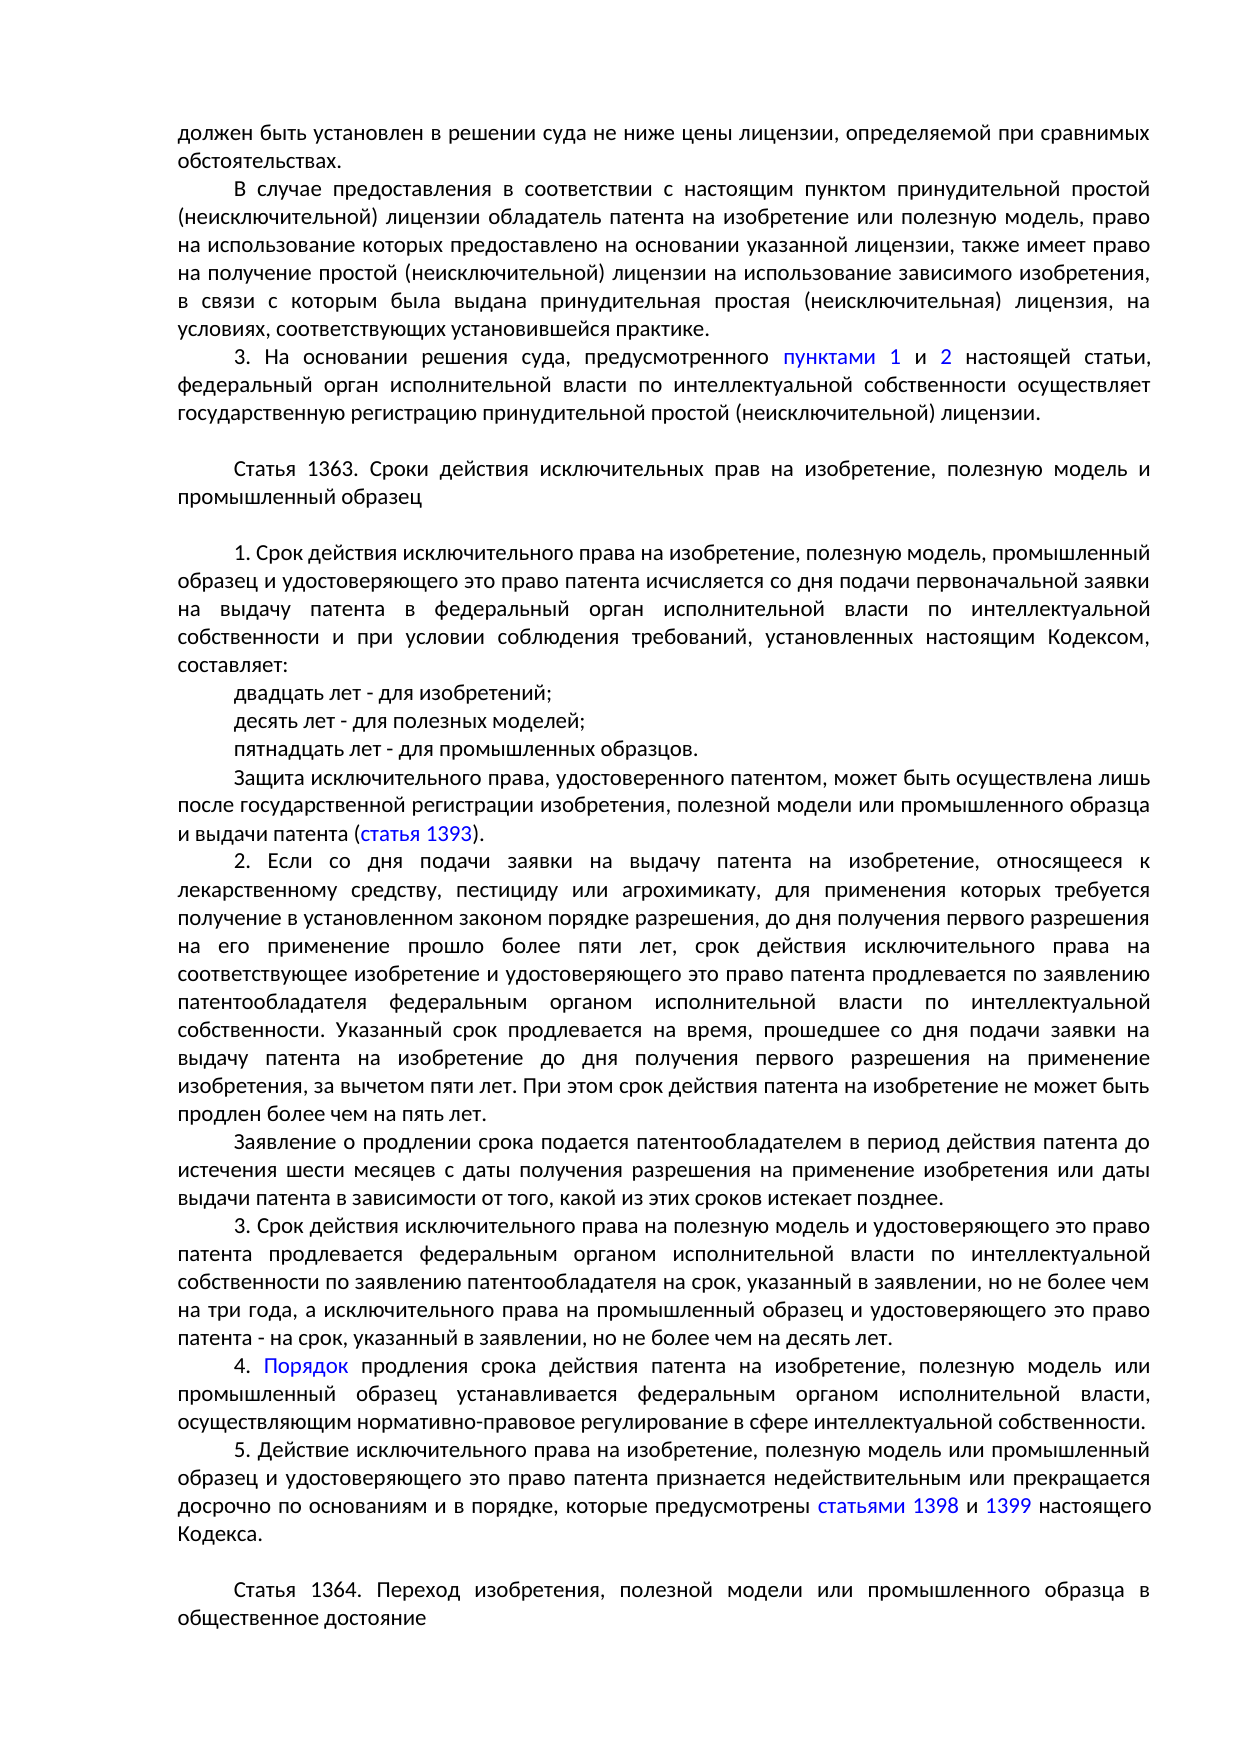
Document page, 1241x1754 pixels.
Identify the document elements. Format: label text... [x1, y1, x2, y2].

text десять лет - для полезных моделей; [177, 707, 1152, 734]
text 4. Порядок продления срока действия патента на изобретение, полезную модель или промышленный образец устанавливается федеральным органом исполнительной власти, осуществляющим нормативно-правовое регулирование в сфере интеллектуальной собственности. [177, 1351, 1152, 1435]
text Заявление о продлении срока подается патентообладателем в период действия патента до истечения шести месяцев с даты получения разрешения на применение изобретения или даты выдачи патента в зависимости от того, какой из этих сроков истекает позднее. [177, 1127, 1152, 1211]
text Защита исключительного права, удостоверенного патентом, может быть осуществлена лишь после государственной регистрации изобретения, полезной модели или промышленного образца и выдачи патента (статья 1393). [177, 763, 1152, 847]
text Статья 1363. Сроки действия исключительных прав на изобретение, полезную модель и промышленный образец [177, 454, 1152, 510]
text 3. Срок действия исключительного права на полезную модель и удостоверяющего это право патента продлевается федеральным органом исполнительной власти по интеллектуальной собственности по заявлению патентообладателя на срок, указанный в заявлении, но не более чем на три года, а исключительного права на промышленный образец и удостоверяющего это право патента - на срок, указанный в заявлении, но не более чем на десять лет. [177, 1211, 1152, 1351]
text Статья 1364. Переход изобретения, полезной модели или промышленного образца в общественное достояние [177, 1575, 1152, 1631]
text 3. На основании решения суда, предусмотренного пунктами 1 и 2 настоящей статьи, федеральный орган исполнительной власти по интеллектуальной собственности осуществляет государственную регистрацию принудительной простой (неисключительной) лицензии. [177, 342, 1152, 426]
text 5. Действие исключительного права на изобретение, полезную модель или промышленный образец и удостоверяющего это право патента признается недействительным или прекращается досрочно по основаниям и в порядке, которые предусмотрены статьями 1398 и 1399 настоящего Кодекса. [177, 1435, 1152, 1547]
text В случае предоставления в соответствии с настоящим пунктом принудительной простой (неисключительной) лицензии обладатель патента на изобретение или полезную модель, право на использование которых предоставлено на основании указанной лицензии, также имеет право на получение простой (неисключительной) лицензии на использование зависимого изобретения, в связи с которым была выдана принудительная простая (неисключительная) лицензия, на условиях, соответствующих установившейся практике. [177, 174, 1152, 342]
text 2. Если со дня подачи заявки на выдачу патента на изобретение, относящееся к лекарственному средству, пестициду или агрохимикату, для применения которых требуется получение в установленном законом порядке разрешения, до дня получения первого разрешения на его применение прошло более пяти лет, срок действия исключительного права на соответствующее изобретение и удостоверяющего это право патента продлевается по заявлению патентообладателя федеральным органом исполнительной власти по интеллектуальной собственности. Указанный срок продлевается на время, прошедшее со дня подачи заявки на выдачу патента на изобретение до дня получения первого разрешения на применение изобретения, за вычетом пяти лет. При этом срок действия патента на изобретение не может быть продлен более чем на пять лет. [177, 847, 1152, 1127]
text пятнадцать лет - для промышленных образцов. [177, 734, 1152, 763]
text 1. Срок действия исключительного права на изобретение, полезную модель, промышленный образец и удостоверяющего это право патента исчисляется со дня подачи первоначальной заявки на выдачу патента в федеральный орган исполнительной власти по интеллектуальной собственности и при условии соблюдения требований, установленных настоящим Кодексом, составляет: [177, 538, 1152, 678]
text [177, 118, 1152, 174]
text двадцать лет - для изобретений; [177, 678, 1152, 707]
